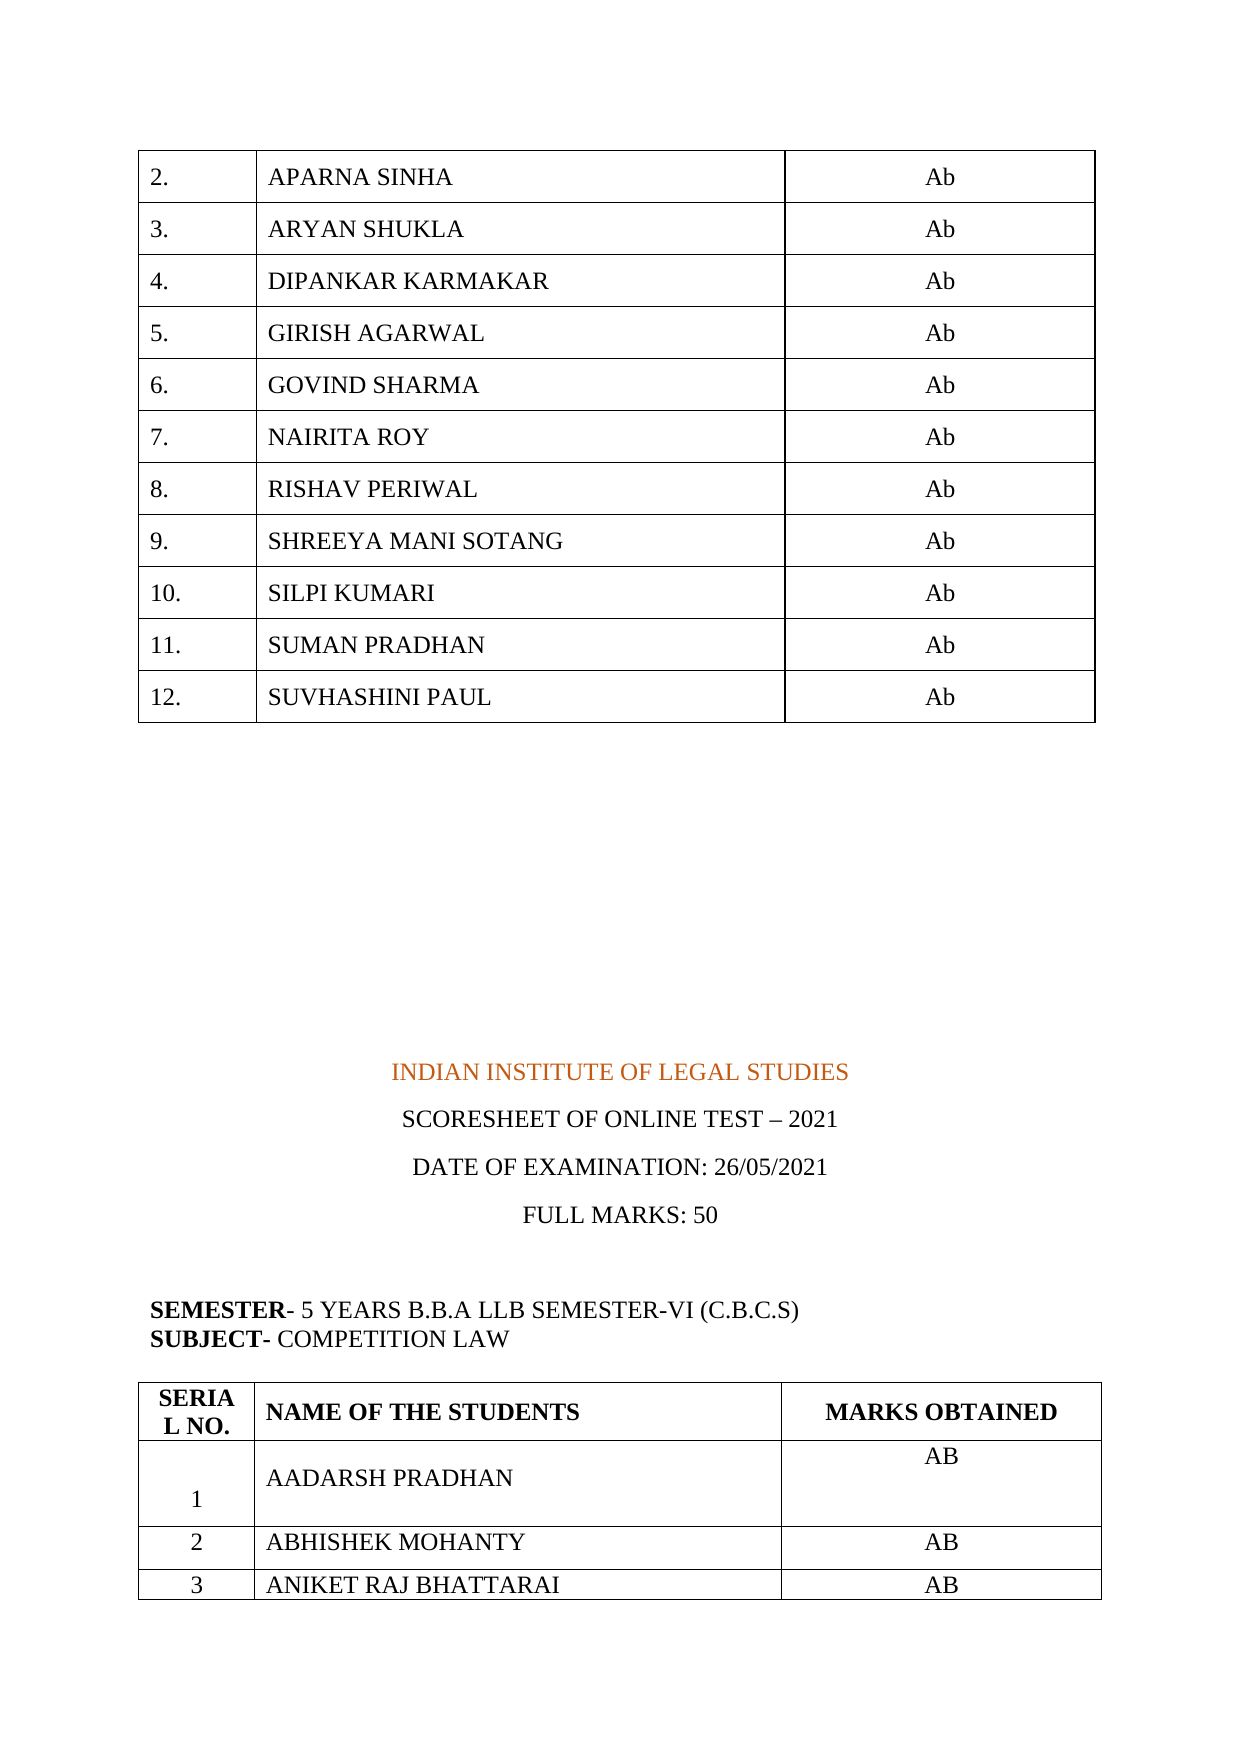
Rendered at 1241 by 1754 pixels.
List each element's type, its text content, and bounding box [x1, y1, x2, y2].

table_cell Ab [786, 359, 1094, 410]
table_cell 8. [139, 463, 256, 514]
table_cell 12. [139, 671, 256, 722]
table_cell 3. [139, 203, 256, 254]
table_cell Ab [786, 411, 1094, 462]
table_header MARKS OBTAINED [782, 1383, 1101, 1440]
table_cell APARNA SINHA [257, 151, 784, 202]
table_cell 5. [139, 307, 256, 358]
table_cell 6. [139, 359, 256, 410]
table_cell SUVHASHINI PAUL [257, 671, 784, 722]
table_cell 2. [139, 151, 256, 202]
table_cell 1 [139, 1441, 254, 1526]
table_cell Ab [786, 203, 1094, 254]
table_cell 2 [139, 1527, 254, 1569]
table_cell 10. [139, 567, 256, 618]
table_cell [255, 1570, 781, 1599]
table_cell Ab [786, 463, 1094, 514]
text SCORESHEET OF ONLINE TEST – 2021 [150, 1104, 1090, 1133]
table_cell SILPI KUMARI [257, 567, 784, 618]
table_cell Ab [786, 515, 1094, 566]
table_cell AADARSH PRADHAN [255, 1441, 781, 1526]
table_cell 3 [139, 1570, 254, 1599]
table_cell 7. [139, 411, 256, 462]
text INDIAN INSTITUTE OF LEGAL STUDIES [150, 1057, 1090, 1086]
table_cell 11. [139, 619, 256, 670]
table_cell Ab [786, 307, 1094, 358]
table_cell NAIRITA ROY [257, 411, 784, 462]
table_header SERIAL NO. [139, 1383, 254, 1440]
table_cell GIRISH AGARWAL [257, 307, 784, 358]
table_cell AB [782, 1570, 1101, 1599]
table_cell Ab [786, 619, 1094, 670]
table_cell RISHAV PERIWAL [257, 463, 784, 514]
text FULL MARKS: 50 [150, 1200, 1090, 1229]
table_cell Ab [786, 671, 1094, 722]
table_cell AB [782, 1441, 1101, 1526]
table_cell AB [782, 1527, 1101, 1569]
table_cell Ab [786, 151, 1094, 202]
table_cell 4. [139, 255, 256, 306]
text DATE OF EXAMINATION: 26/05/2021 [150, 1152, 1090, 1181]
table_cell ARYAN SHUKLA [257, 203, 784, 254]
table_cell ABHISHEK MOHANTY [255, 1527, 781, 1569]
table_cell SUMAN PRADHAN [257, 619, 784, 670]
table_cell GOVIND SHARMA [257, 359, 784, 410]
table_cell SHREEYA MANI SOTANG [257, 515, 784, 566]
table_cell Ab [786, 567, 1094, 618]
text SUBJECT- COMPETITION LAW [150, 1324, 1090, 1353]
table_cell DIPANKAR KARMAKAR [257, 255, 784, 306]
table_header NAME OF THE STUDENTS [255, 1383, 781, 1440]
table_cell 9. [139, 515, 256, 566]
text SEMESTER- 5 YEARS B.B.A LLB SEMESTER-VI (C.B.C.S) [150, 1295, 1090, 1324]
table_cell Ab [786, 255, 1094, 306]
